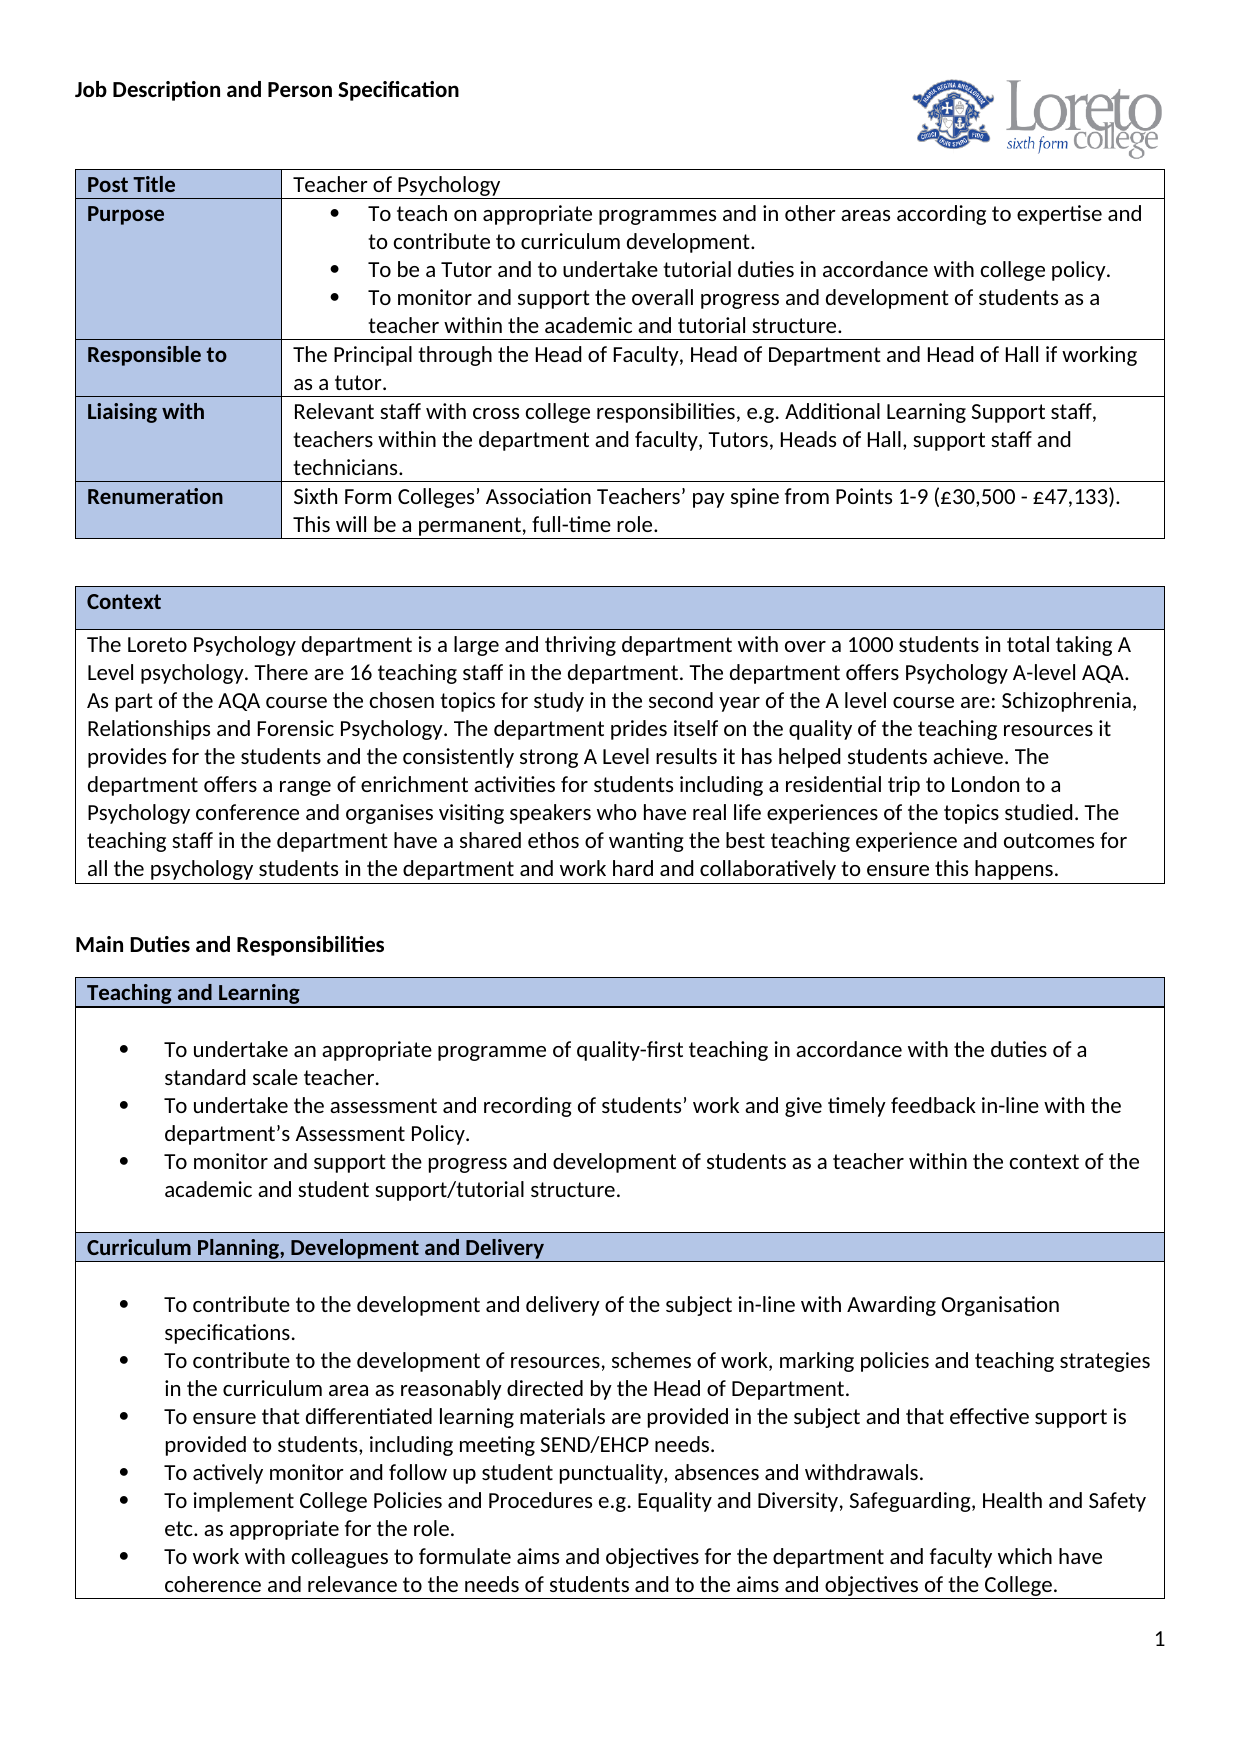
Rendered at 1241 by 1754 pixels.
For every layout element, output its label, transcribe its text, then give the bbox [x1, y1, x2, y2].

table_cell Sixth Form Colleges’ Association Teachers’ pay spine from Points 1-9 (£30,500 - £47,133). This will be a permanent, full-time role. [282, 482, 1164, 538]
table_header Context [76, 587, 1164, 629]
table_cell Relevant staff with cross college responsibilities, e.g. Additional Learning Support staff, teachers within the department and faculty, Tutors, Heads of Hall, support staff and technicians. [282, 397, 1164, 481]
table_cell Purpose [76, 199, 281, 339]
picture [911, 76, 1166, 162]
table_header Teacher of Psychology [282, 170, 1164, 198]
text Main Duties and Responsibilities [75, 930, 1165, 958]
table_cell To teach on appropriate programmes and in other areas according to expertise and to contribute to curriculum development. To be a Tutor and to undertake tutorial duties in accordance with college policy. To monitor and support the overall progress and development of students as a teacher within the academic and tutorial structure. [282, 199, 1164, 339]
table_cell To undertake an appropriate programme of quality-first teaching in accordance with the duties of a standard scale teacher. To undertake the assessment and recording of students’ work and give timely feedback in-line with the department’s Assessment Policy. To monitor and support the progress and development of students as a teacher within the context of the academic and student support/tutorial structure. [76, 1008, 1164, 1232]
table_cell The Principal through the Head of Faculty, Head of Department and Head of Hall if working as a tutor. [282, 340, 1164, 396]
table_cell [76, 1262, 1164, 1598]
table_cell Curriculum Planning, Development and Delivery [76, 1233, 1164, 1261]
table_cell The Loreto Psychology department is a large and thriving department with over a 1000 students in total taking A Level psychology. There are 16 teaching staff in the department. The department offers Psychology A-level AQA. As part of the AQA course the chosen topics for study in the second year of the A level course are: Schizophrenia, Relationships and Forensic Psychology. The department prides itself on the quality of the teaching resources it provides for the students and the consistently strong A Level results it has helped students achieve. The department offers a range of enrichment activities for students including a residential trip to London to a Psychology conference and organises visiting speakers who have real life experiences of the topics studied. The teaching staff in the department have a shared ethos of wanting the best teaching experience and outcomes for all the psychology students in the department and work hard and collaboratively to ensure this happens. [76, 630, 1164, 882]
table_cell Liaising with [76, 397, 281, 481]
table_header Post Title [76, 170, 281, 198]
text Job Description and Person Specification [75, 75, 1165, 103]
table_cell Renumeration [76, 482, 281, 538]
table_header Teaching and Learning [76, 978, 1164, 1006]
table_cell Responsible to [76, 340, 281, 396]
